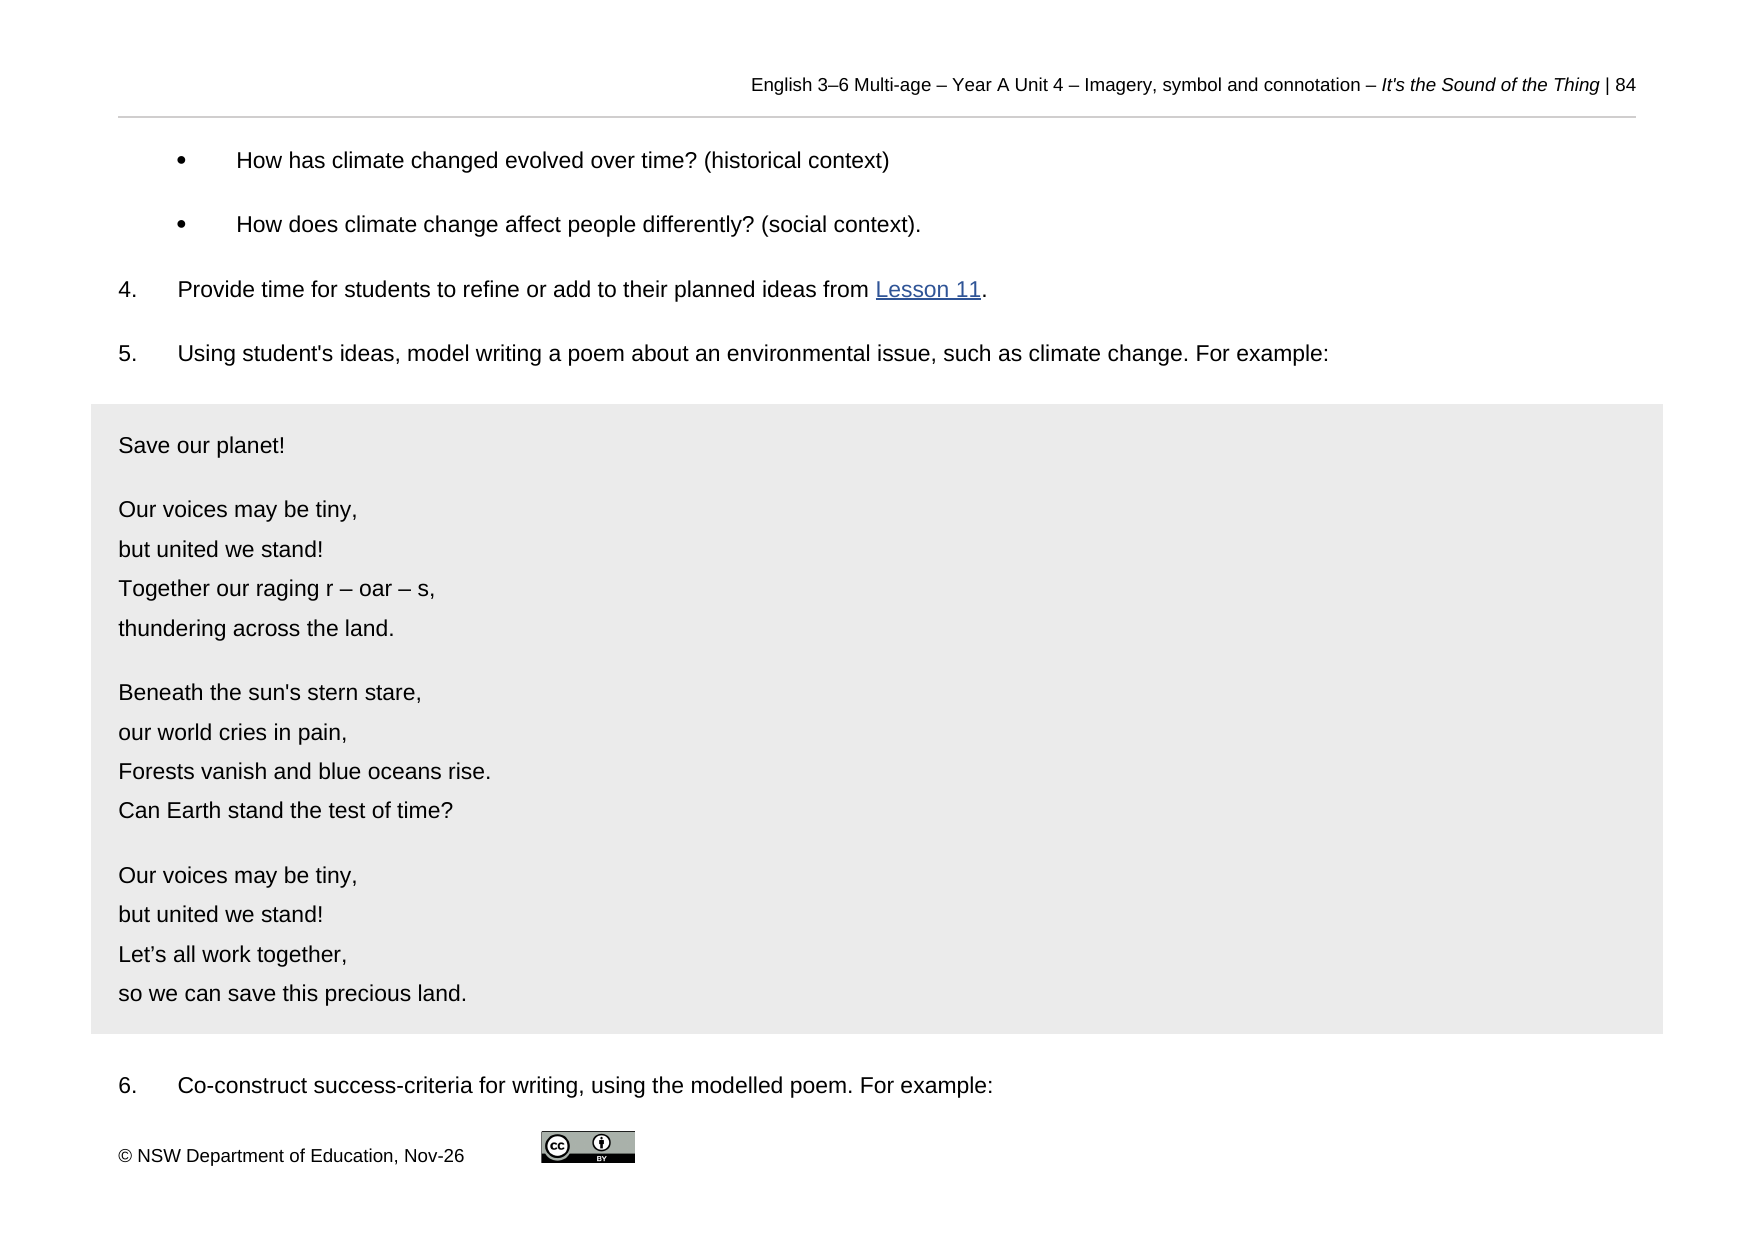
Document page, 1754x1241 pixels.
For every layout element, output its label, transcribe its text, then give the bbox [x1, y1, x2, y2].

text Beneath the sun's stern stare, our world cries in pain, Forests vanish and blue oceans rise. Can Earth stand the test of time? [97, 652, 1657, 824]
list Provide time for students to refine or add to their planned ideas from Lesson 11. [118, 276, 1636, 302]
list Co-construct success-criteria for writing, using the modelled poem. For example: [118, 1072, 1636, 1098]
text Our voices may be tiny, but united we stand! Together our raging r – oar – s, thundering across the land. [97, 469, 1657, 641]
list How does climate change affect people differently? (social context). [177, 211, 1636, 237]
picture [541, 1131, 635, 1163]
list How has climate changed evolved over time? (historical context) [177, 147, 1636, 173]
list Using student's ideas, model writing a poem about an environmental issue, such as climate change. For example: [118, 340, 1636, 366]
text Save our planet! [97, 411, 1657, 458]
text Our voices may be tiny, but united we stand! Let’s all work together, so we can save this precious land. [97, 835, 1657, 1027]
